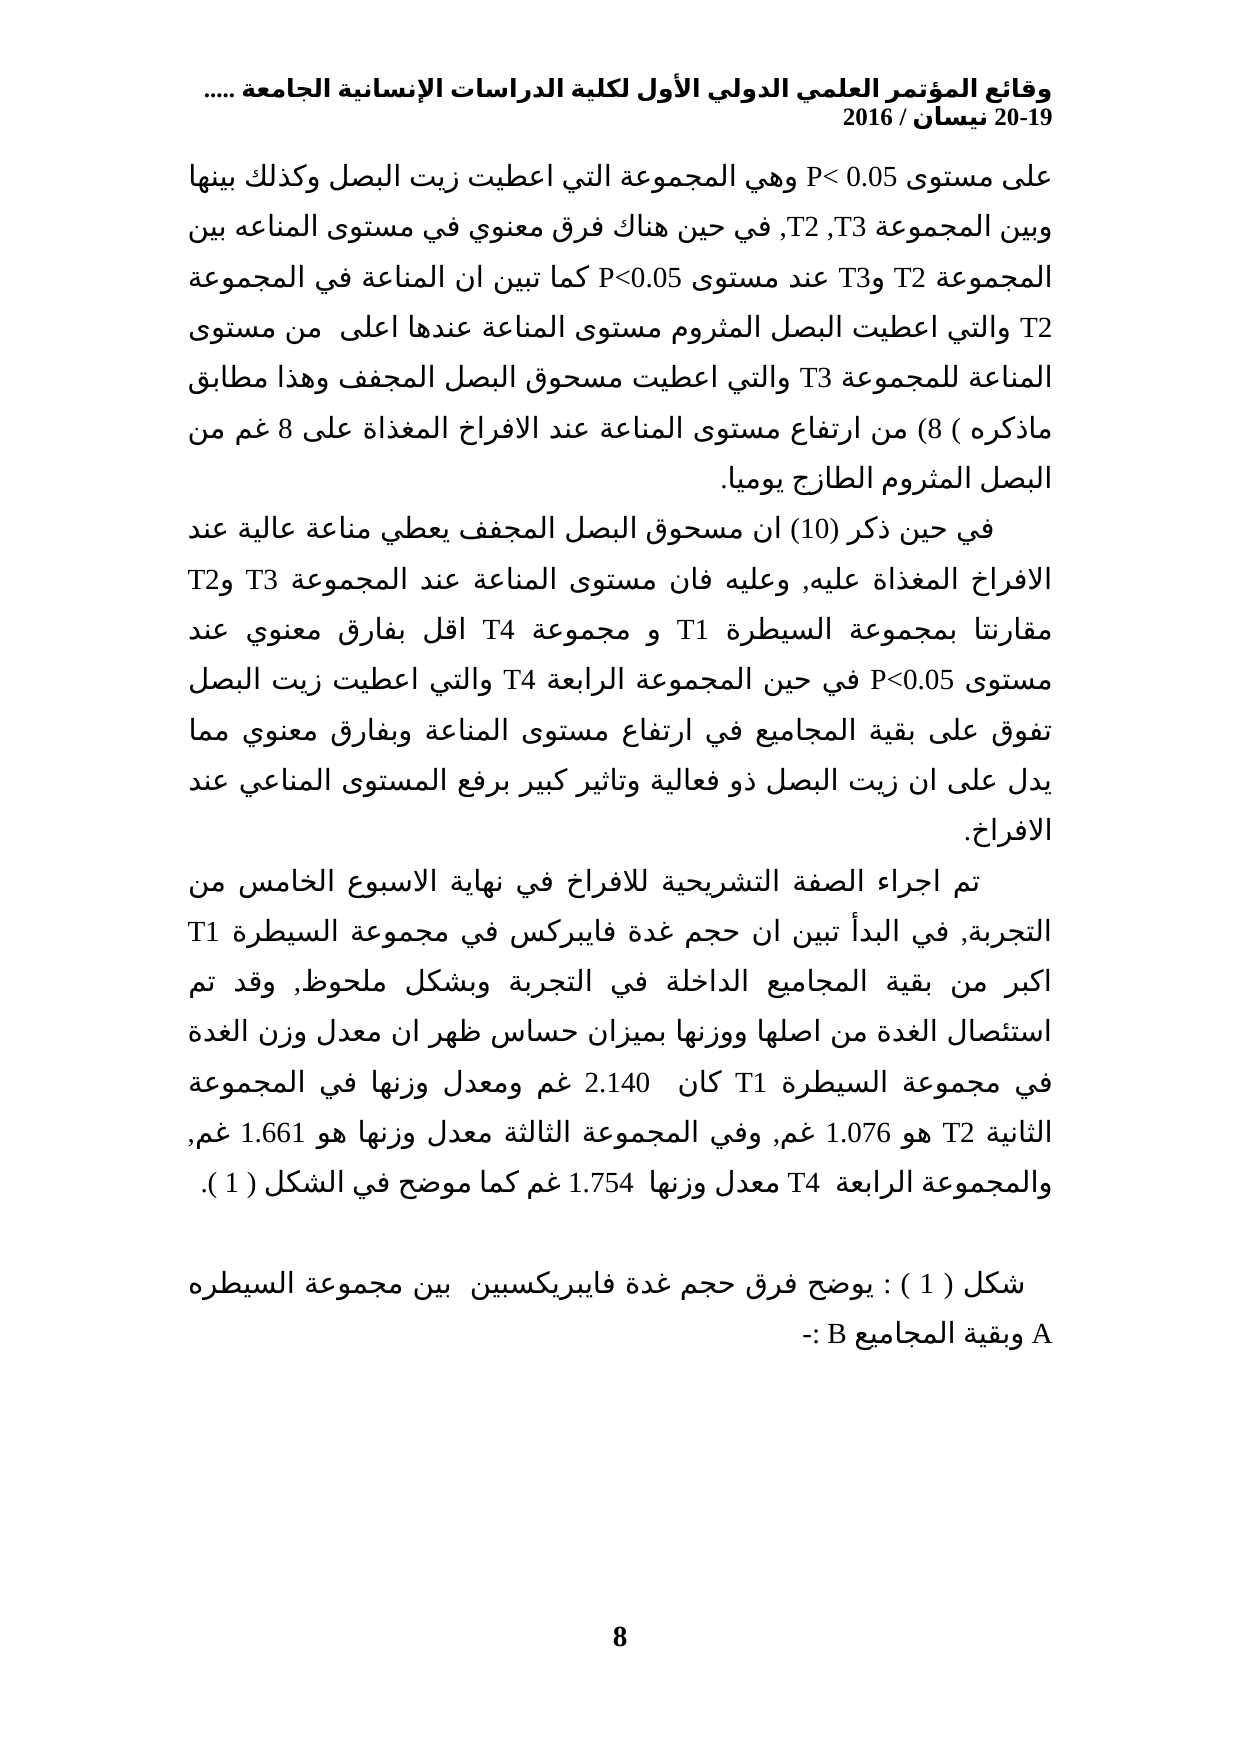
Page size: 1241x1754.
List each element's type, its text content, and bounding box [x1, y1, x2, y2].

text في حين ذكر (10) ان مسحوق البصل المجفف يعطي مناعة عالية عند الافراخ المغذاة عليه, وعليه فان مستوى المناعة عند المجموعة T3 وT2 مقارنتا بمجموعة السيطرة T1 و مجموعة T4 اقل بفارق معنوي عند مستوى P<0.05 في حين المجموعة الرابعة T4 والتي اعطيت زيت البصل تفوق على بقية المجاميع في ارتفاع مستوى المناعة وبفارق معنوي مما يدل على ان زيت البصل ذو فعالية وتاثير كبير برفع المستوى المناعي عند الافراخ. [187, 511, 1053, 847]
text تم اجراء الصفة التشريحية للافراخ في نهاية الاسبوع الخامس من التجربة, في البدأ تبين ان حجم غدة فايبركس في مجموعة السيطرة T1 اكبر من بقية المجاميع الداخلة في التجربة وبشكل ملحوظ, وقد تم استئصال الغدة من اصلها ووزنها بميزان حساس ظهر ان معدل وزن الغدة في مجموعة السيطرة T1 كان 2.140 غم ومعدل وزنها في المجموعة الثانية T2 هو 1.076 غم, وفي المجموعة الثالثة معدل وزنها هو 1.661 غم, والمجموعة الرابعة T4 معدل وزنها 1.754 غم كما موضح في الشكل ( 1 ). [187, 864, 1053, 1199]
text شكل ( 1 ) : يوضح فرق حجم غدة فايبريكسبين بين مجموعة السيطره A وبقية المجاميع B :- [187, 1266, 1053, 1350]
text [187, 159, 1053, 495]
